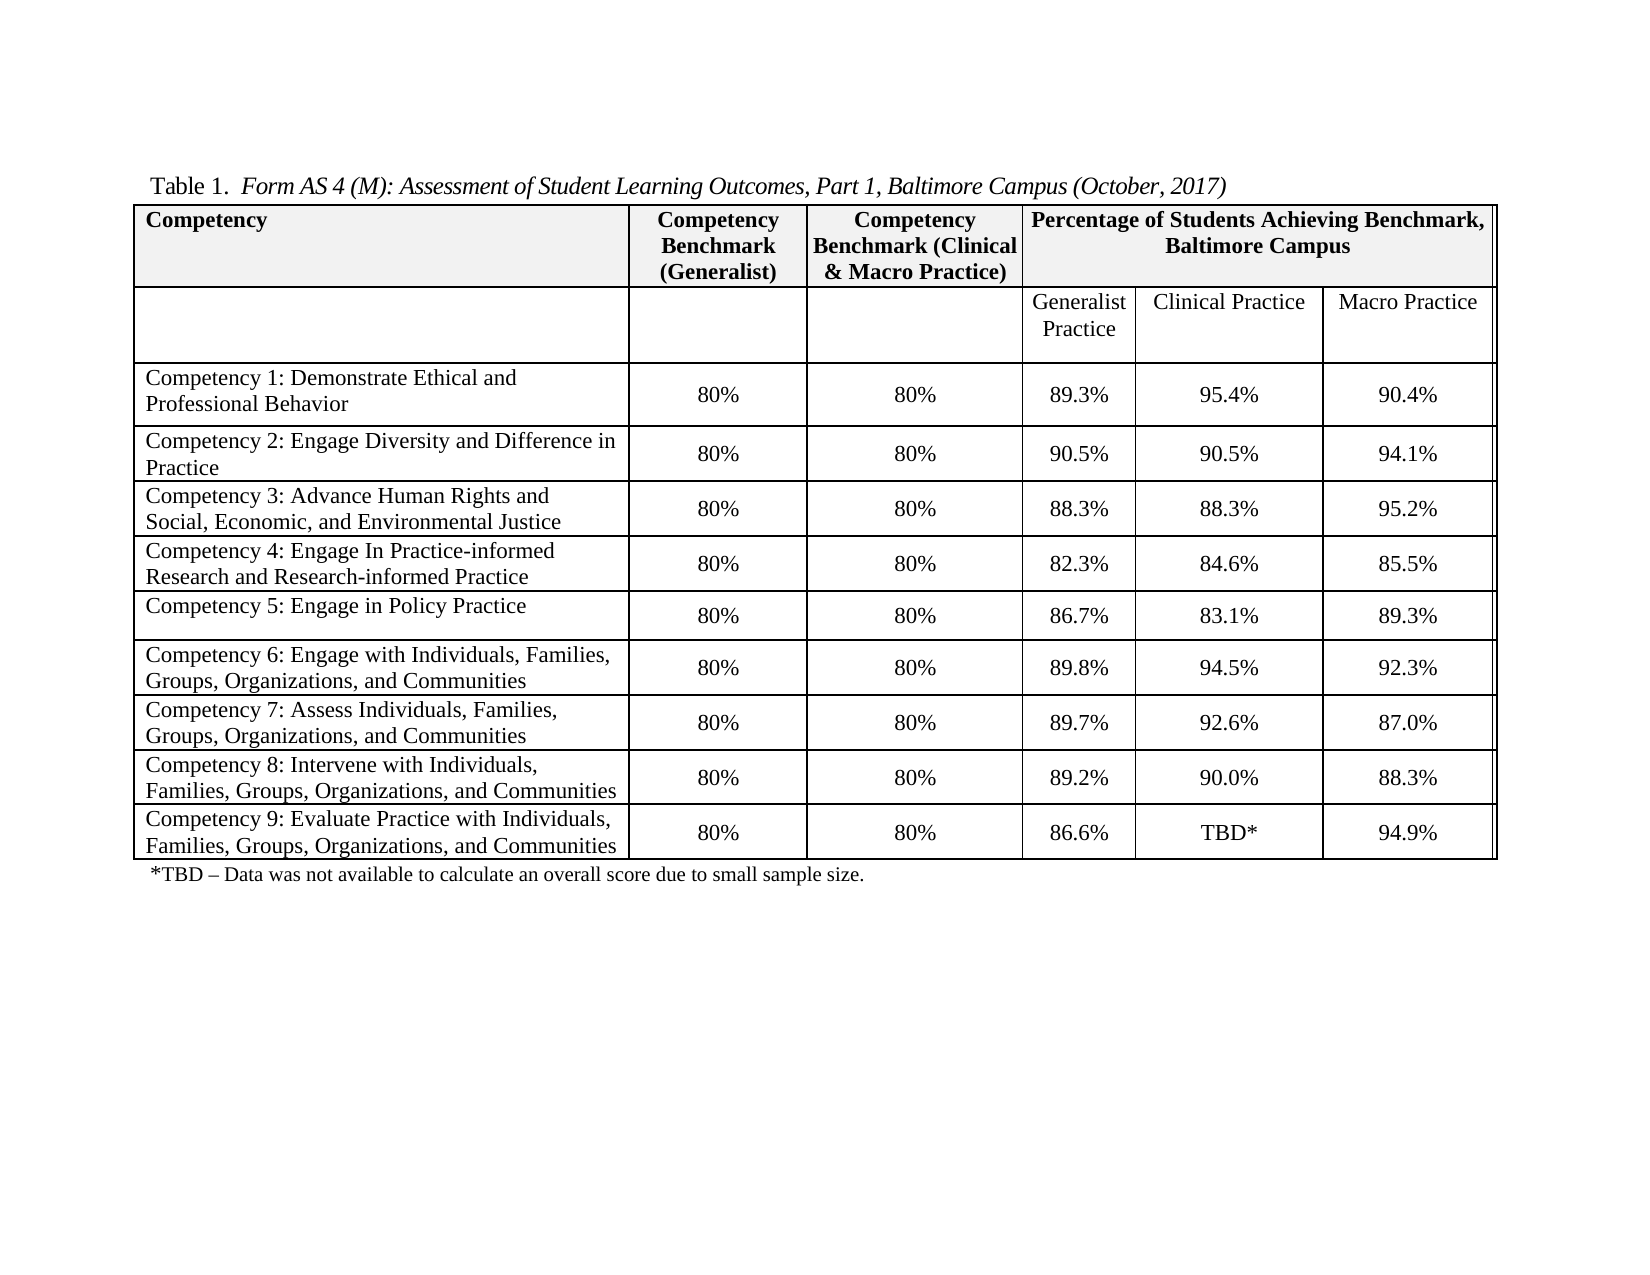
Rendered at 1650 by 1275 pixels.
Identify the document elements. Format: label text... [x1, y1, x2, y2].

table_cell 90.0% [1136, 751, 1322, 803]
table_cell Competency 7: Assess Individuals, Families, Groups, Organizations, and Communities [135, 696, 628, 748]
table_cell [135, 288, 628, 362]
table_cell 80% [808, 696, 1022, 748]
table_cell 88.3% [1136, 482, 1322, 535]
table_cell 80% [630, 592, 806, 639]
table_cell 80% [630, 805, 806, 858]
table_cell Competency 8: Intervene with Individuals, Families, Groups, Organizations, and Communities [135, 751, 628, 803]
table_cell 92.6% [1136, 696, 1322, 748]
table_cell 80% [808, 482, 1022, 535]
table_cell [630, 288, 806, 362]
table_cell 89.7% [1023, 696, 1135, 748]
table_header Percentage of Students Achieving Benchmark, Baltimore Campus [1023, 206, 1492, 286]
table_cell 89.2% [1023, 751, 1135, 803]
table_cell 90.4% [1324, 364, 1492, 425]
table_cell 94.5% [1136, 641, 1322, 694]
table_cell 90.5% [1136, 427, 1322, 480]
table_cell 90.5% [1023, 427, 1135, 480]
table_cell 80% [630, 427, 806, 480]
table_cell 94.9% [1324, 805, 1492, 858]
table_cell Competency 1: Demonstrate Ethical and Professional Behavior [135, 364, 628, 425]
table_cell 80% [808, 641, 1022, 694]
table_cell 89.3% [1023, 364, 1135, 425]
table_cell Clinical Practice [1136, 288, 1322, 362]
table_cell 85.5% [1324, 537, 1492, 590]
table_cell 88.3% [1324, 751, 1492, 803]
table_cell 80% [808, 537, 1022, 590]
table_cell Competency 5: Engage in Policy Practice [135, 592, 628, 639]
table_cell 87.0% [1324, 696, 1492, 748]
table_header Competency [135, 206, 628, 286]
table_cell Competency 2: Engage Diversity and Difference in Practice [135, 427, 628, 480]
table_cell 86.6% [1023, 805, 1135, 858]
table_cell 80% [630, 641, 806, 694]
table_cell 80% [808, 805, 1022, 858]
table_cell [808, 288, 1022, 362]
table_cell Competency 6: Engage with Individuals, Families, Groups, Organizations, and Communities [135, 641, 628, 694]
table_cell 89.8% [1023, 641, 1135, 694]
table_cell TBD* [1136, 805, 1322, 858]
table_cell 80% [808, 427, 1022, 480]
table_cell 88.3% [1023, 482, 1135, 535]
table_cell 80% [630, 364, 806, 425]
table_cell 94.1% [1324, 427, 1492, 480]
table_cell 80% [630, 751, 806, 803]
table_cell 86.7% [1023, 592, 1135, 639]
table_cell 80% [630, 537, 806, 590]
table_cell 80% [808, 364, 1022, 425]
table_cell 92.3% [1324, 641, 1492, 694]
table_cell Generalist Practice [1023, 288, 1135, 362]
table_cell Competency 3: Advance Human Rights and Social, Economic, and Environmental Justice [135, 482, 628, 535]
table_cell 95.2% [1324, 482, 1492, 535]
table_cell 83.1% [1136, 592, 1322, 639]
table_cell 80% [808, 751, 1022, 803]
table_cell Competency 9: Evaluate Practice with Individuals, Families, Groups, Organizations, and Communities [135, 805, 628, 858]
table_cell Competency 4: Engage In Practice-informed Research and Research-informed Practice [135, 537, 628, 590]
table_cell 80% [630, 696, 806, 748]
table_header Competency Benchmark (Generalist) [630, 206, 806, 286]
table_cell 80% [630, 482, 806, 535]
table_cell 84.6% [1136, 537, 1322, 590]
table_cell 95.4% [1136, 364, 1322, 425]
text *TBD – Data was not available to calculate an overall score due to small sample size. [150, 860, 1500, 887]
table_cell Macro Practice [1324, 288, 1492, 362]
table_cell 80% [808, 592, 1022, 639]
table_header Competency Benchmark (Clinical & Macro Practice) [808, 206, 1022, 286]
text Table 1. Form AS 4 (M): Assessment of Student Learning Outcomes, Part 1, Baltimore Campus (October, 2017) [150, 171, 1500, 199]
table_cell 82.3% [1023, 537, 1135, 590]
table_cell 89.3% [1324, 592, 1492, 639]
